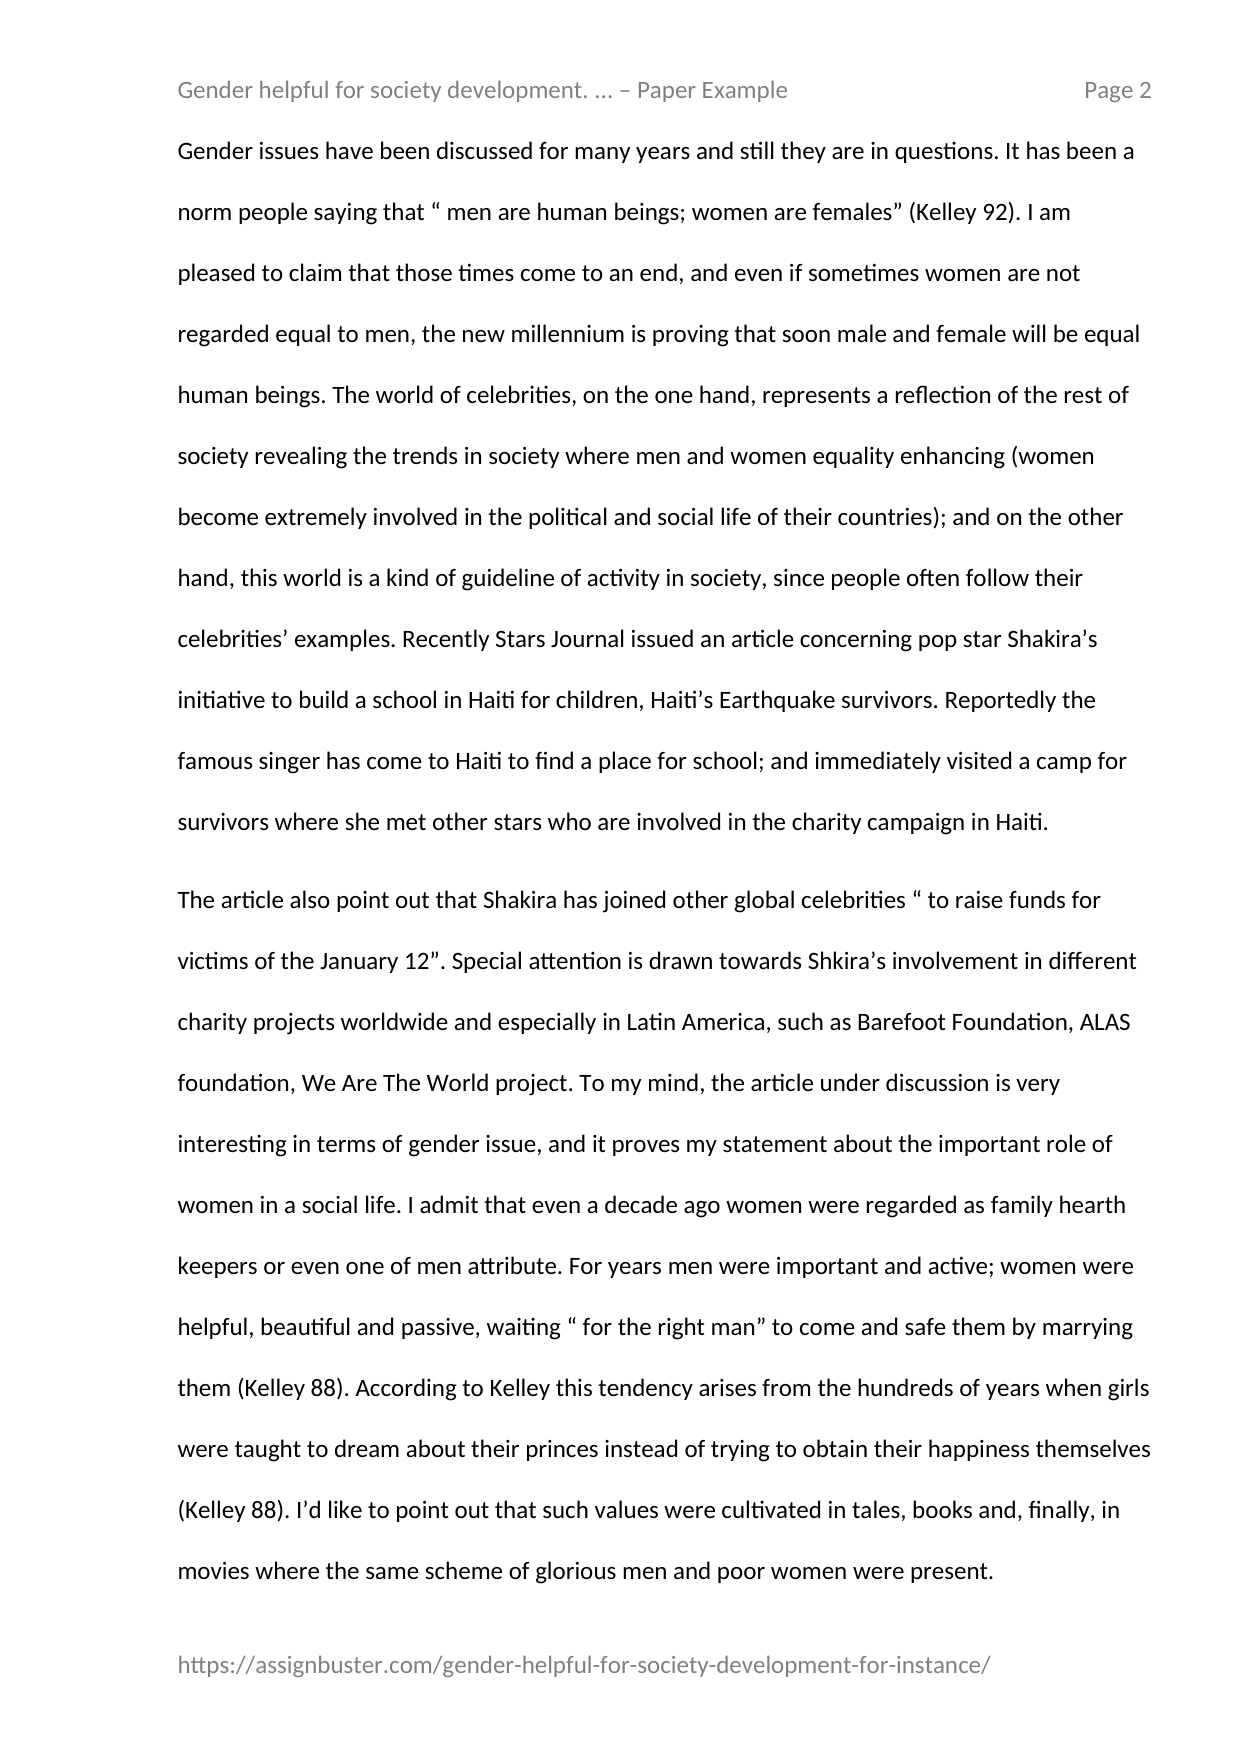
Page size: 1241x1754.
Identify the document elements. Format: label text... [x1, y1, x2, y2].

text The article also point out that Shakira has joined other global celebrities “ to raise funds for victims of the January 12”. Special attention is drawn towards Shkira’s involvement in different charity projects worldwide and especially in Latin America, such as Barefoot Foundation, ALAS foundation, We Are The World project. To my mind, the article under discussion is very interesting in terms of gender issue, and it proves my statement about the important role of women in a social life. I admit that even a decade ago women were regarded as family hearth keepers or even one of men attribute. For years men were important and active; women were helpful, beautiful and passive, waiting “ for the right man” to come and safe them by marrying them (Kelley 88). According to Kelley this tendency arises from the hundreds of years when girls were taught to dream about their princes instead of trying to obtain their happiness themselves (Kelley 88). I’d like to point out that such values were cultivated in tales, books and, finally, in movies where the same scheme of glorious men and poor women were present. [177, 884, 1152, 1586]
text Gender issues have been discussed for many years and still they are in questions. It has been a norm people saying that “ men are human beings; women are females” (Kelley 92). I am pleased to claim that those times come to an end, and even if sometimes women are not regarded equal to men, the new millennium is proving that soon male and female will be equal human beings. The world of celebrities, on the one hand, represents a reflection of the rest of society revealing the trends in society where men and women equality enhancing (women become extremely involved in the political and social life of their countries); and on the other hand, this world is a kind of guideline of activity in society, since people often follow their celebrities’ examples. Recently Stars Journal issued an article concerning pop star Shakira’s initiative to build a school in Haiti for children, Haiti’s Earthquake survivors. Reportedly the famous singer has come to Haiti to find a place for school; and immediately visited a camp for survivors where she met other stars who are involved in the charity campaign in Haiti. [177, 135, 1152, 837]
